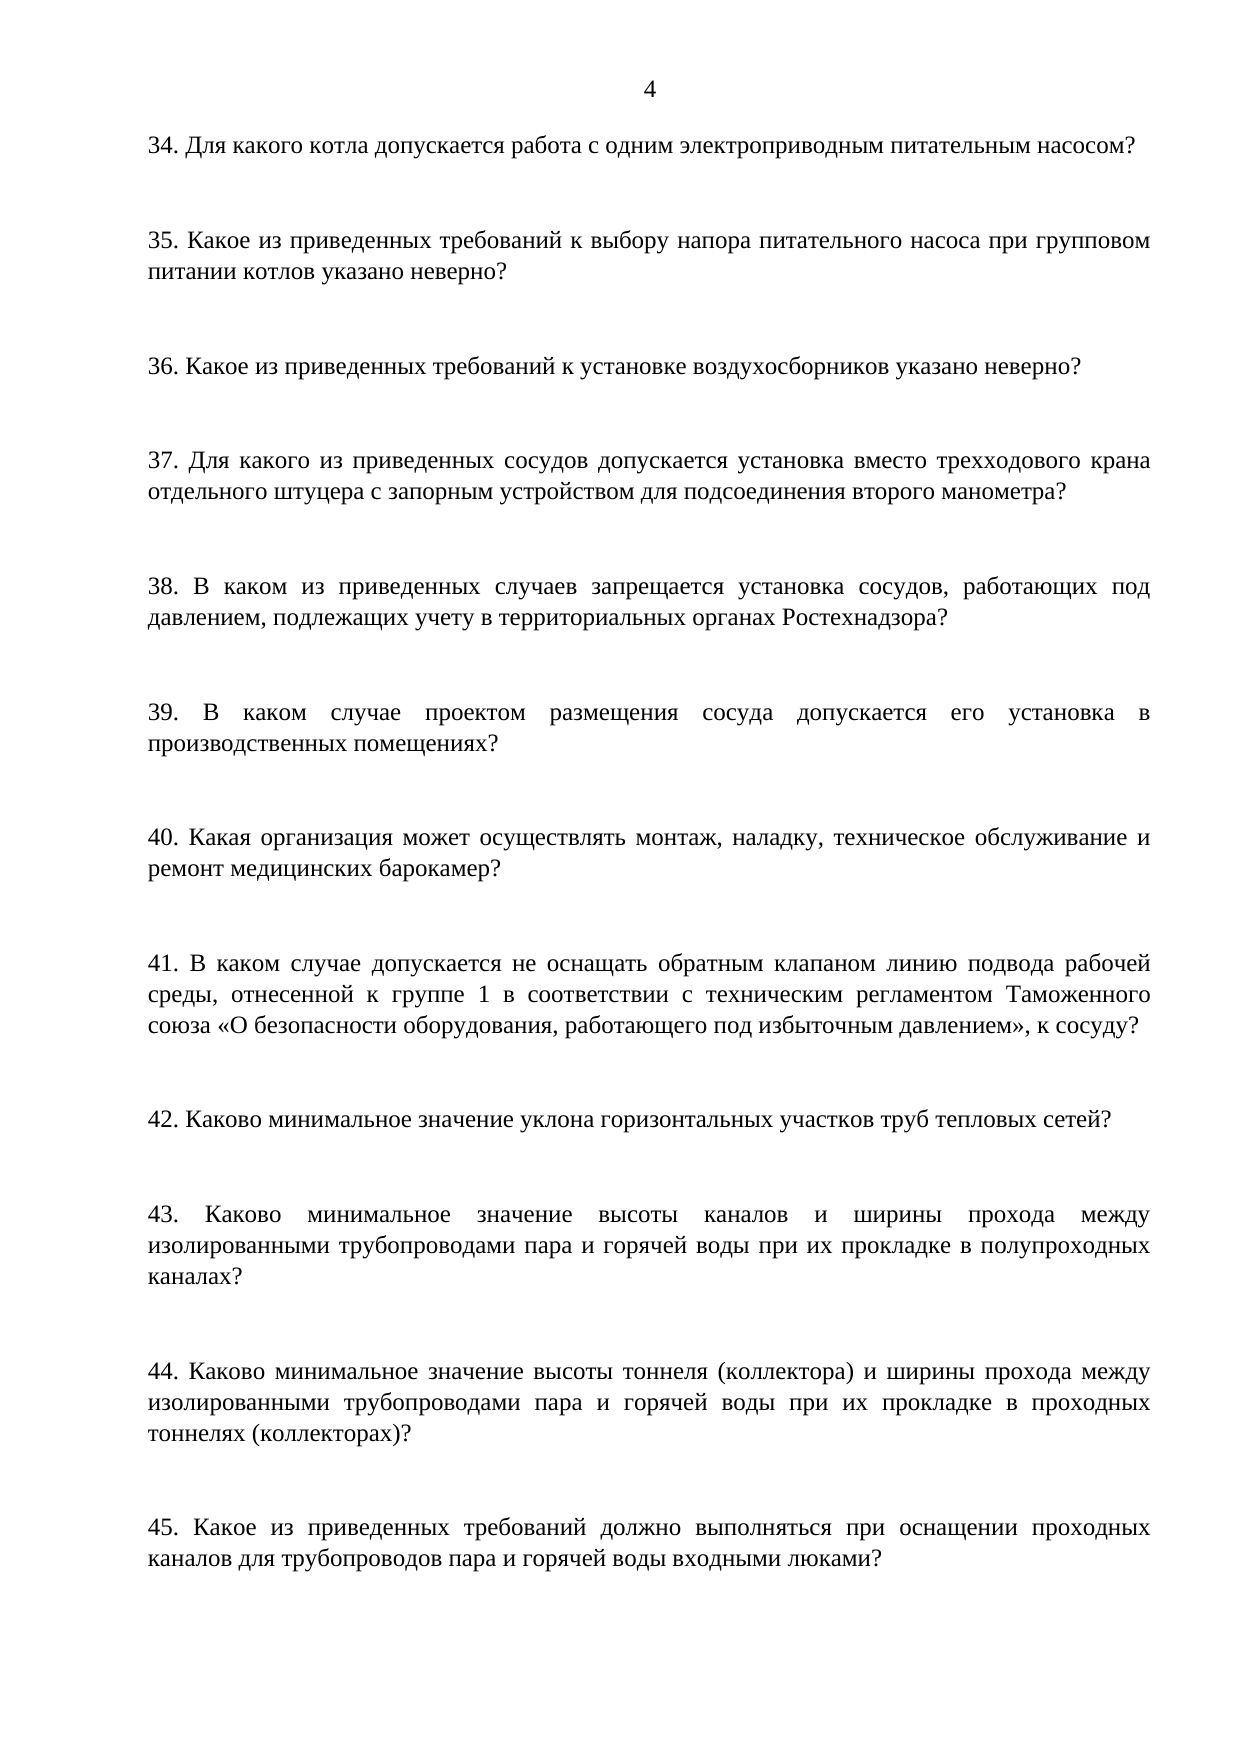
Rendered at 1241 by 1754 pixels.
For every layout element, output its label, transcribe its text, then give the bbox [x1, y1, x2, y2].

text 38. В каком из приведенных случаев запрещается установка сосудов, работающих под давлением, подлежащих учету в территориальных органах Ростехнадзора? [148, 571, 1152, 631]
text 42. Каково минимальное значение уклона горизонтальных участков труб тепловых сетей? [148, 1104, 1152, 1133]
text 44. Каково минимальное значение высоты тоннеля (коллектора) и ширины прохода между изолированными трубопроводами пара и горячей воды при их прокладке в проходных тоннелях (коллекторах)? [148, 1356, 1152, 1447]
text 41. В каком случае допускается не оснащать обратным клапаном линию подвода рабочей среды, отнесенной к группе 1 в соответствии с техническим регламентом Таможенного союза «О безопасности оборудования, работающего под избыточным давлением», к сосуду? [148, 948, 1152, 1039]
text 35. Какое из приведенных требований к выбору напора питательного насоса при групповом питании котлов указано неверно? [148, 225, 1152, 285]
text 40. Какая организация может осуществлять монтаж, наладку, техническое обслуживание и ремонт медицинских барокамер? [148, 822, 1152, 882]
text 39. В каком случае проектом размещения сосуда допускается его установка в производственных помещениях? [148, 697, 1152, 756]
text 36. Какое из приведенных требований к установке воздухосборников указано неверно? [148, 351, 1152, 379]
text 45. Какое из приведенных требований должно выполняться при оснащении проходных каналов для трубопроводов пара и горячей воды входными люками? [148, 1512, 1152, 1572]
text 43. Каково минимальное значение высоты каналов и ширины прохода между изолированными трубопроводами пара и горячей воды при их прокладке в полупроходных каналах? [148, 1199, 1152, 1290]
text 37. Для какого из приведенных сосудов допускается установка вместо трехходового крана отдельного штуцера с запорным устройством для подсоединения второго манометра? [148, 445, 1152, 505]
text 34. Для какого котла допускается работа с одним электроприводным питательным насосом? [148, 131, 1152, 159]
